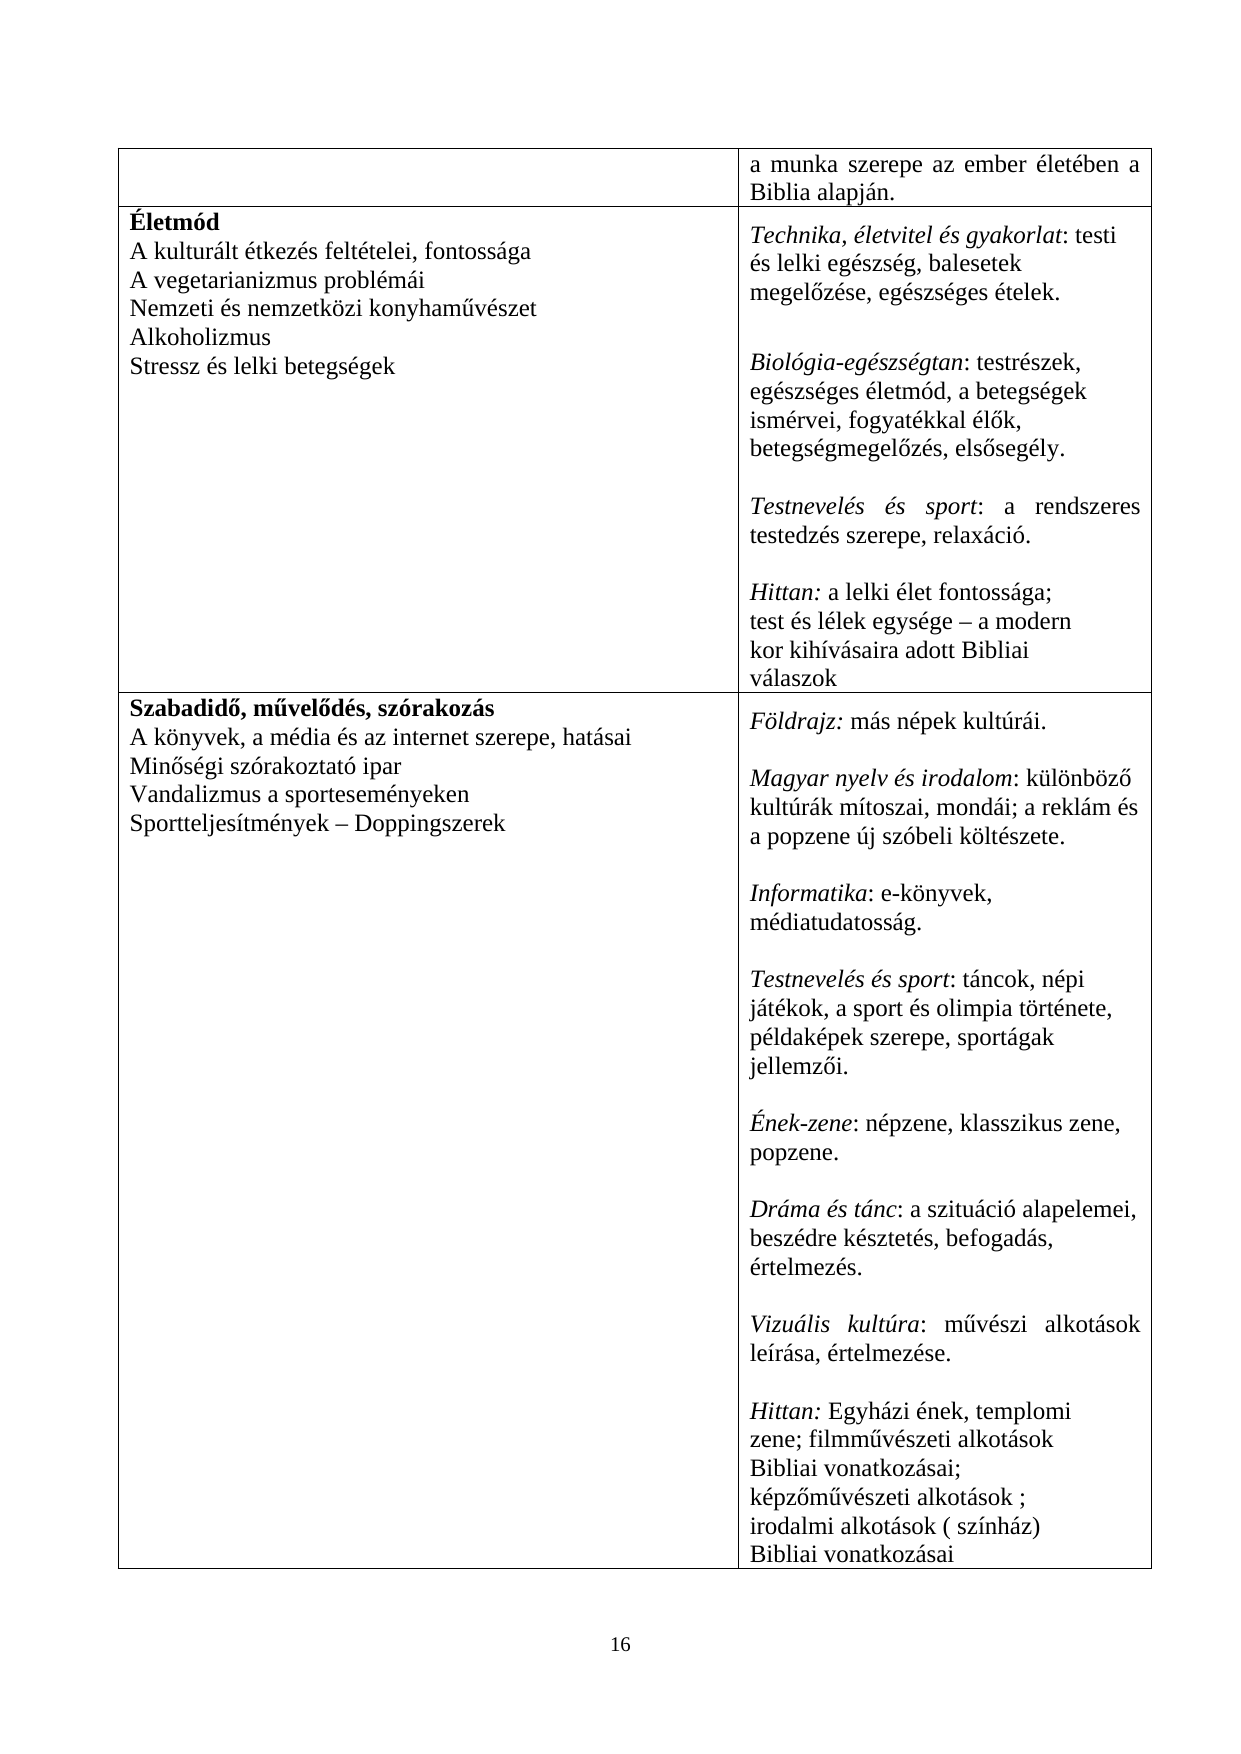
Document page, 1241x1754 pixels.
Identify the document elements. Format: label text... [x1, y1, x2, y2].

table_cell Technika, életvitel és gyakorlat: testi és lelki egészség, balesetek megelőzése, egészséges ételek. Biológia-egészségtan: testrészek, egészséges életmód, a betegségek ismérvei, fogyatékkal élők, betegségmegelőzés, elsősegély. Testnevelés és sport: a rendszeres testedzés szerepe, relaxáció. Hittan: a lelki élet fontossága; test és lélek egysége – a modern kor kihívásaira adott Bibliai válaszok [739, 207, 1151, 692]
table_cell Életmód A kulturált étkezés feltételei, fontossága A vegetarianizmus problémái Nemzeti és nemzetközi konyhaművészet Alkoholizmus Stressz és lelki betegségek [119, 207, 738, 692]
table_cell Földrajz: más népek kultúrái. Magyar nyelv és irodalom: különböző kultúrák mítoszai, mondái; a reklám és a popzene új szóbeli költészete. Informatika: e-könyvek, médiatudatosság. Testnevelés és sport: táncok, népi játékok, a sport és olimpia története, példaképek szerepe, sportágak jellemzői. Ének-zene: népzene, klasszikus zene, popzene. Dráma és tánc: a szituáció alapelemei, beszédre késztetés, befogadás, értelmezés. Vizuális kultúra: művészi alkotások leírása, értelmezése. Hittan: Egyházi ének, templomi zene; filmművészeti alkotások Bibliai vonatkozásai; képzőművészeti alkotások ; irodalmi alkotások ( színház) Bibliai vonatkozásai [739, 693, 1151, 1568]
table_cell Szabadidő, művelődés, szórakozás A könyvek, a média és az internet szerepe, hatásai Minőségi szórakoztató ipar Vandalizmus a sporteseményeken Sportteljesítmények – Doppingszerek [119, 693, 738, 1568]
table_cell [739, 149, 1151, 206]
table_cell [119, 149, 738, 206]
